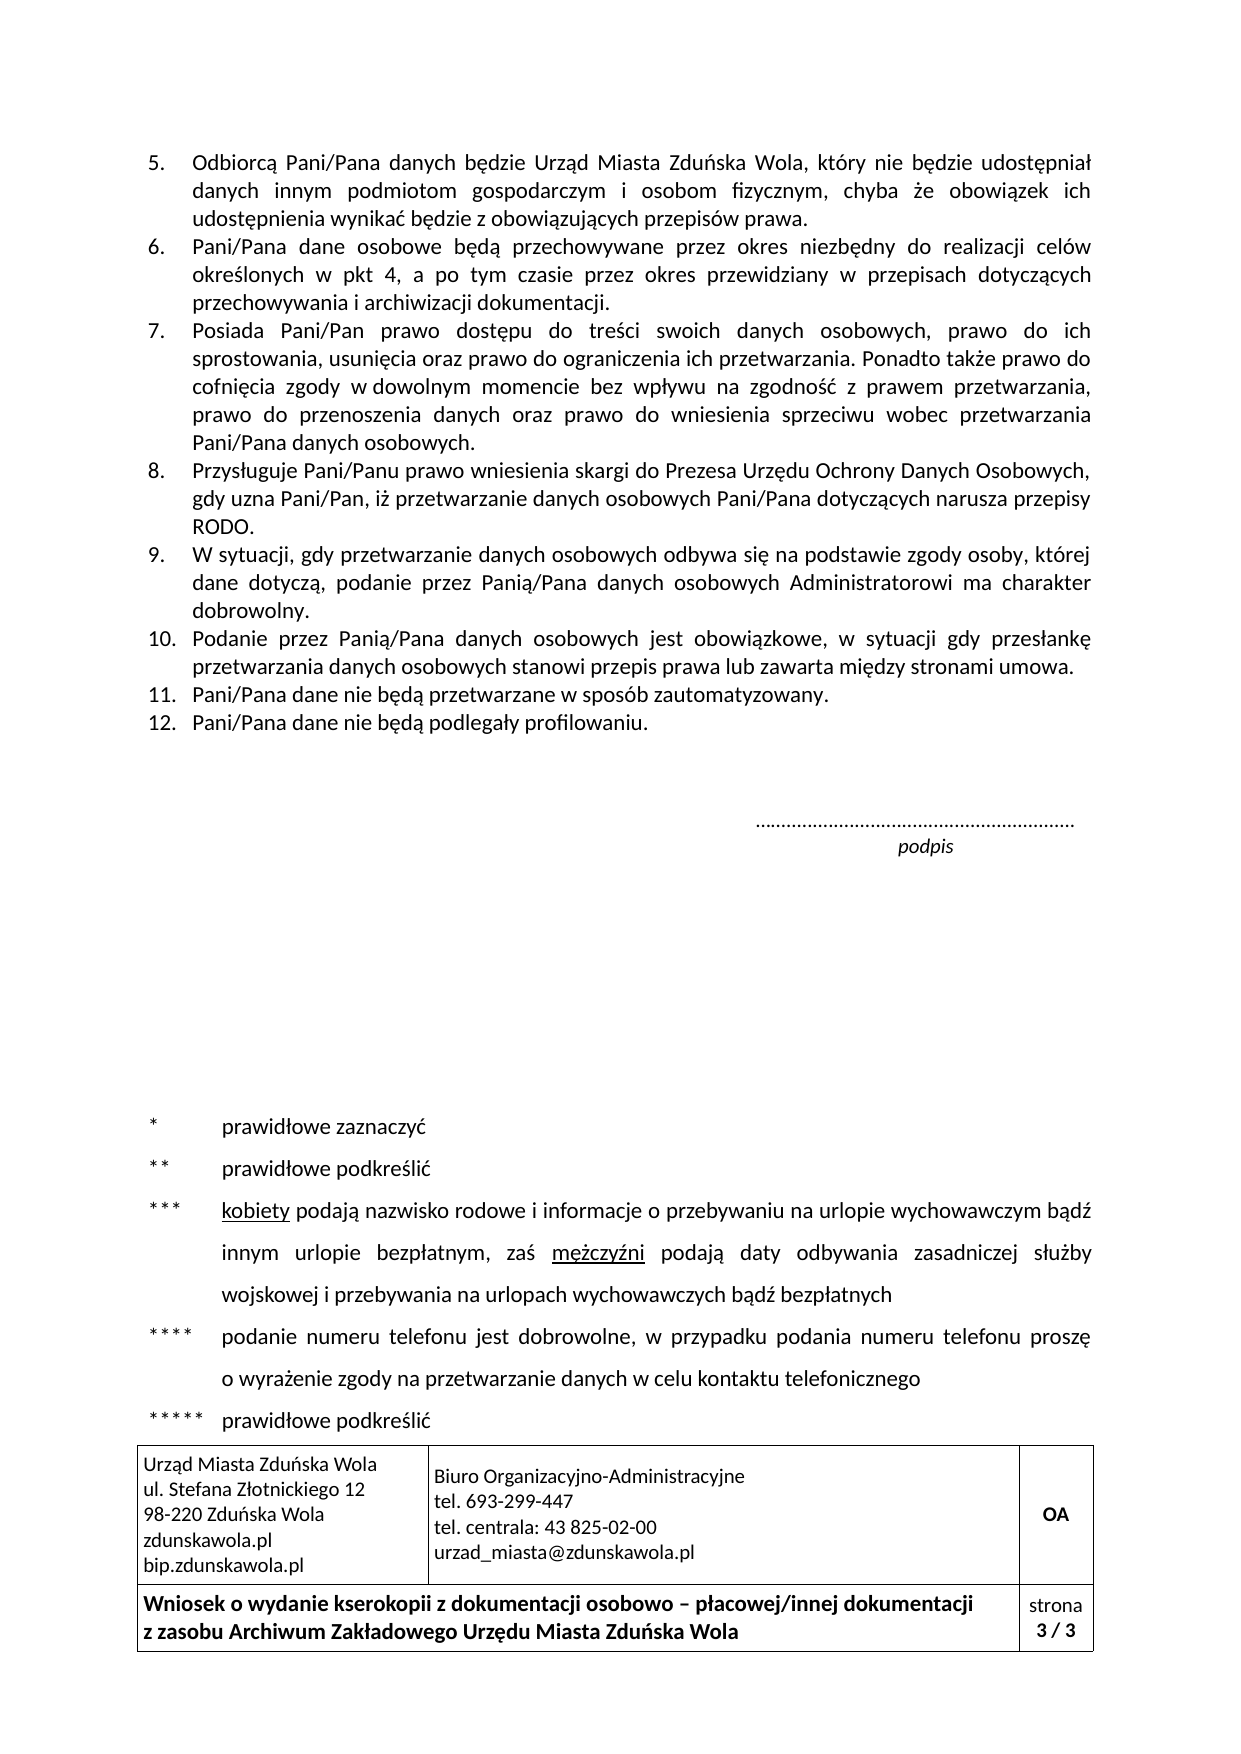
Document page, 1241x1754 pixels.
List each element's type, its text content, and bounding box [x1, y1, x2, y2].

list W sytuacji, gdy przetwarzanie danych osobowych odbywa się na podstawie zgody osoby, której dane dotyczą, podanie przez Panią/Pana danych osobowych Administratorowi ma charakter dobrowolny. [148, 540, 1092, 624]
list Przysługuje Pani/Panu prawo wniesienia skargi do Prezesa Urzędu Ochrony Danych Osobowych, gdy uzna Pani/Pan, iż przetwarzanie danych osobowych Pani/Pana dotyczących narusza przepisy RODO. [148, 456, 1092, 540]
list Odbiorcą Pani/Pana danych będzie Urząd Miasta Zduńska Wola, który nie będzie udostępniał danych innym podmiotom gospodarczym i osobom fizycznym, chyba że obowiązek ich udostępnienia wynikać będzie z obowiązujących przepisów prawa. [148, 148, 1092, 232]
text * prawidłowe zaznaczyć [148, 1112, 1092, 1140]
list Pani/Pana dane osobowe będą przechowywane przez okres niezbędny do realizacji celów określonych w pkt 4, a po tym czasie przez okres przewidziany w przepisach dotyczących przechowywania i archiwizacji dokumentacji. [148, 232, 1092, 316]
text ** prawidłowe podkreślić [148, 1154, 1092, 1182]
text podpis [761, 833, 1092, 858]
text ….......................................................... [738, 807, 1092, 833]
text **** podanie numeru telefonu jest dobrowolne, w przypadku podania numeru telefonu proszę o wyrażenie zgody na przetwarzanie danych w celu kontaktu telefonicznego [148, 1322, 1092, 1392]
list Pani/Pana dane nie będą podlegały profilowaniu. [148, 708, 1092, 736]
list Pani/Pana dane nie będą przetwarzane w sposób zautomatyzowany. [148, 680, 1092, 708]
list Posiada Pani/Pan prawo dostępu do treści swoich danych osobowych, prawo do ich sprostowania, usunięcia oraz prawo do ograniczenia ich przetwarzania. Ponadto także prawo do cofnięcia zgody w dowolnym momencie bez wpływu na zgodność z prawem przetwarzania, prawo do przenoszenia danych oraz prawo do wniesienia sprzeciwu wobec przetwarzania Pani/Pana danych osobowych. [148, 316, 1092, 456]
text ***** prawidłowe podkreślić [148, 1406, 1092, 1434]
text *** kobiety podają nazwisko rodowe i informacje o przebywaniu na urlopie wychowawczym bądź innym urlopie bezpłatnym, zaś mężczyźni podają daty odbywania zasadniczej służby wojskowej i przebywania na urlopach wychowawczych bądź bezpłatnych [148, 1196, 1092, 1308]
list Podanie przez Panią/Pana danych osobowych jest obowiązkowe, w sytuacji gdy przesłankę przetwarzania danych osobowych stanowi przepis prawa lub zawarta między stronami umowa. [148, 624, 1092, 680]
